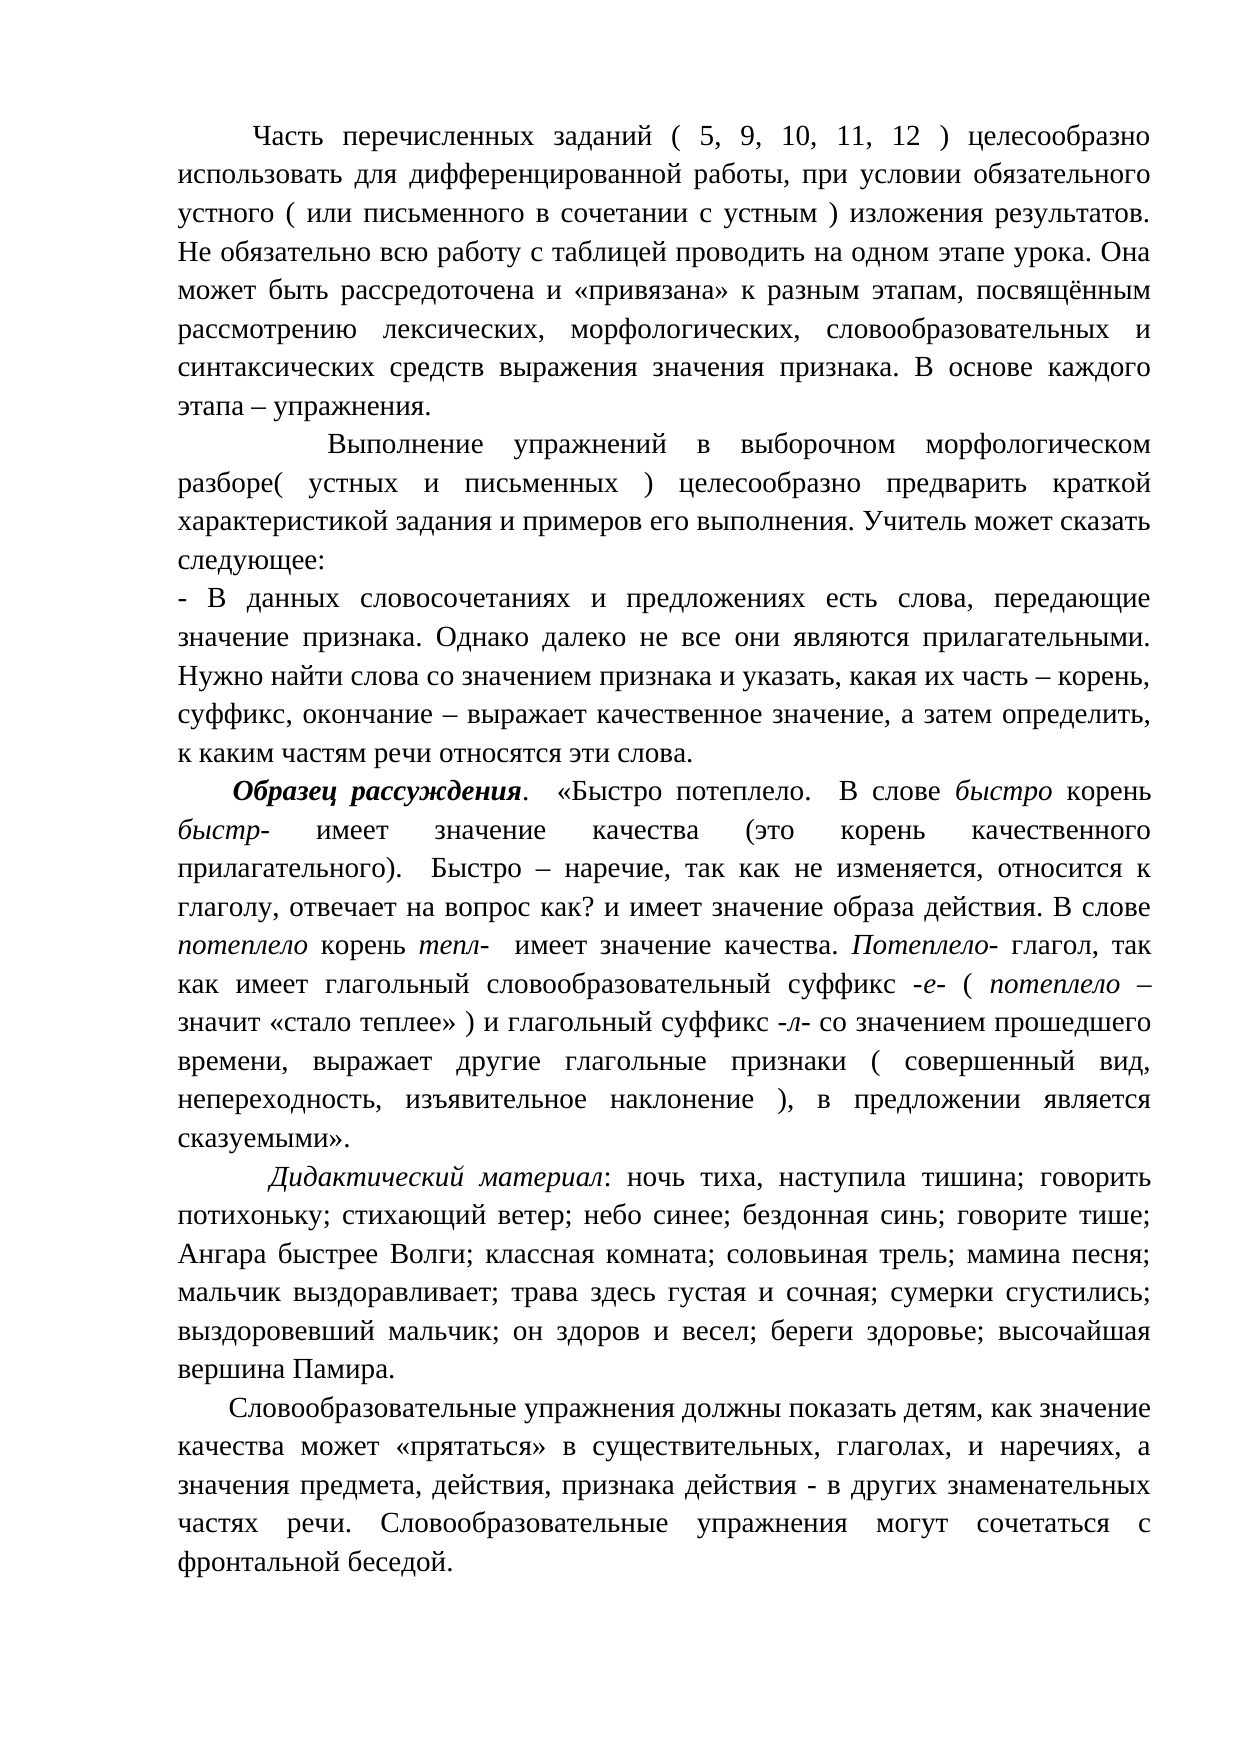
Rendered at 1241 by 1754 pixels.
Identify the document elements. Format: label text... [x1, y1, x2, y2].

text Часть перечисленных заданий ( 5, 9, 10, 11, 12 ) целесообразно использовать для дифференцированной работы, при условии обязательного устного ( или письменного в сочетании с устным ) изложения результатов. Не обязательно всю работу с таблицей проводить на одном этапе урока. Она может быть рассредоточена и «привязана» к разным этапам, посвящённым рассмотрению лексических, морфологических, словообразовательных и синтаксических средств выражения значения признака. В основе каждого этапа – упражнения. [177, 118, 1152, 421]
text Дидактический материал: ночь тиха, наступила тишина; говорить потихоньку; стихающий ветер; небо синее; бездонная синь; говорите тише; Ангара быстрее Волги; классная комната; соловьиная трель; мамина песня; мальчик выздоравливает; трава здесь густая и сочная; сумерки сгустились; выздоровевший мальчик; он здоров и весел; береги здоровье; высочайшая вершина Памира. [177, 1159, 1152, 1385]
text Образец рассуждения. «Быстро потеплело. В слове быстро корень быстр- имеет значение качества (это корень качественного прилагательного). Быстро – наречие, так как не изменяется, относится к глаголу, отвечает на вопрос как? и имеет значение образа действия. В слове потеплело корень тепл- имеет значение качества. Потеплело- глагол, так как имеет глагольный словообразовательный суффикс -е- ( потеплело – значит «стало теплее» ) и глагольный суффикс -л- со значением прошедшего времени, выражает другие глагольные признаки ( совершенный вид, непереходность, изъявительное наклонение ), в предложении является сказуемыми». [177, 773, 1152, 1154]
text - В данных словосочетаниях и предложениях есть слова, передающие значение признака. Однако далеко не все они являются прилагательными. Нужно найти слова со значением признака и указать, какая их часть – корень, суффикс, окончание – выражает качественное значение, а затем определить, к каким частям речи относятся эти слова. [177, 581, 1152, 768]
text Словообразовательные упражнения должны показать детям, как значение качества может «прятаться» в существительных, глаголах, и наречиях, а значения предмета, действия, признака действия - в других знаменательных частях речи. Словообразовательные упражнения могут сочетаться с фронтальной беседой. [177, 1390, 1152, 1578]
text Выполнение упражнений в выборочном морфологическом разборе( устных и письменных ) целесообразно предварить краткой характеристикой задания и примеров его выполнения. Учитель может сказать следующее: [177, 426, 1152, 576]
